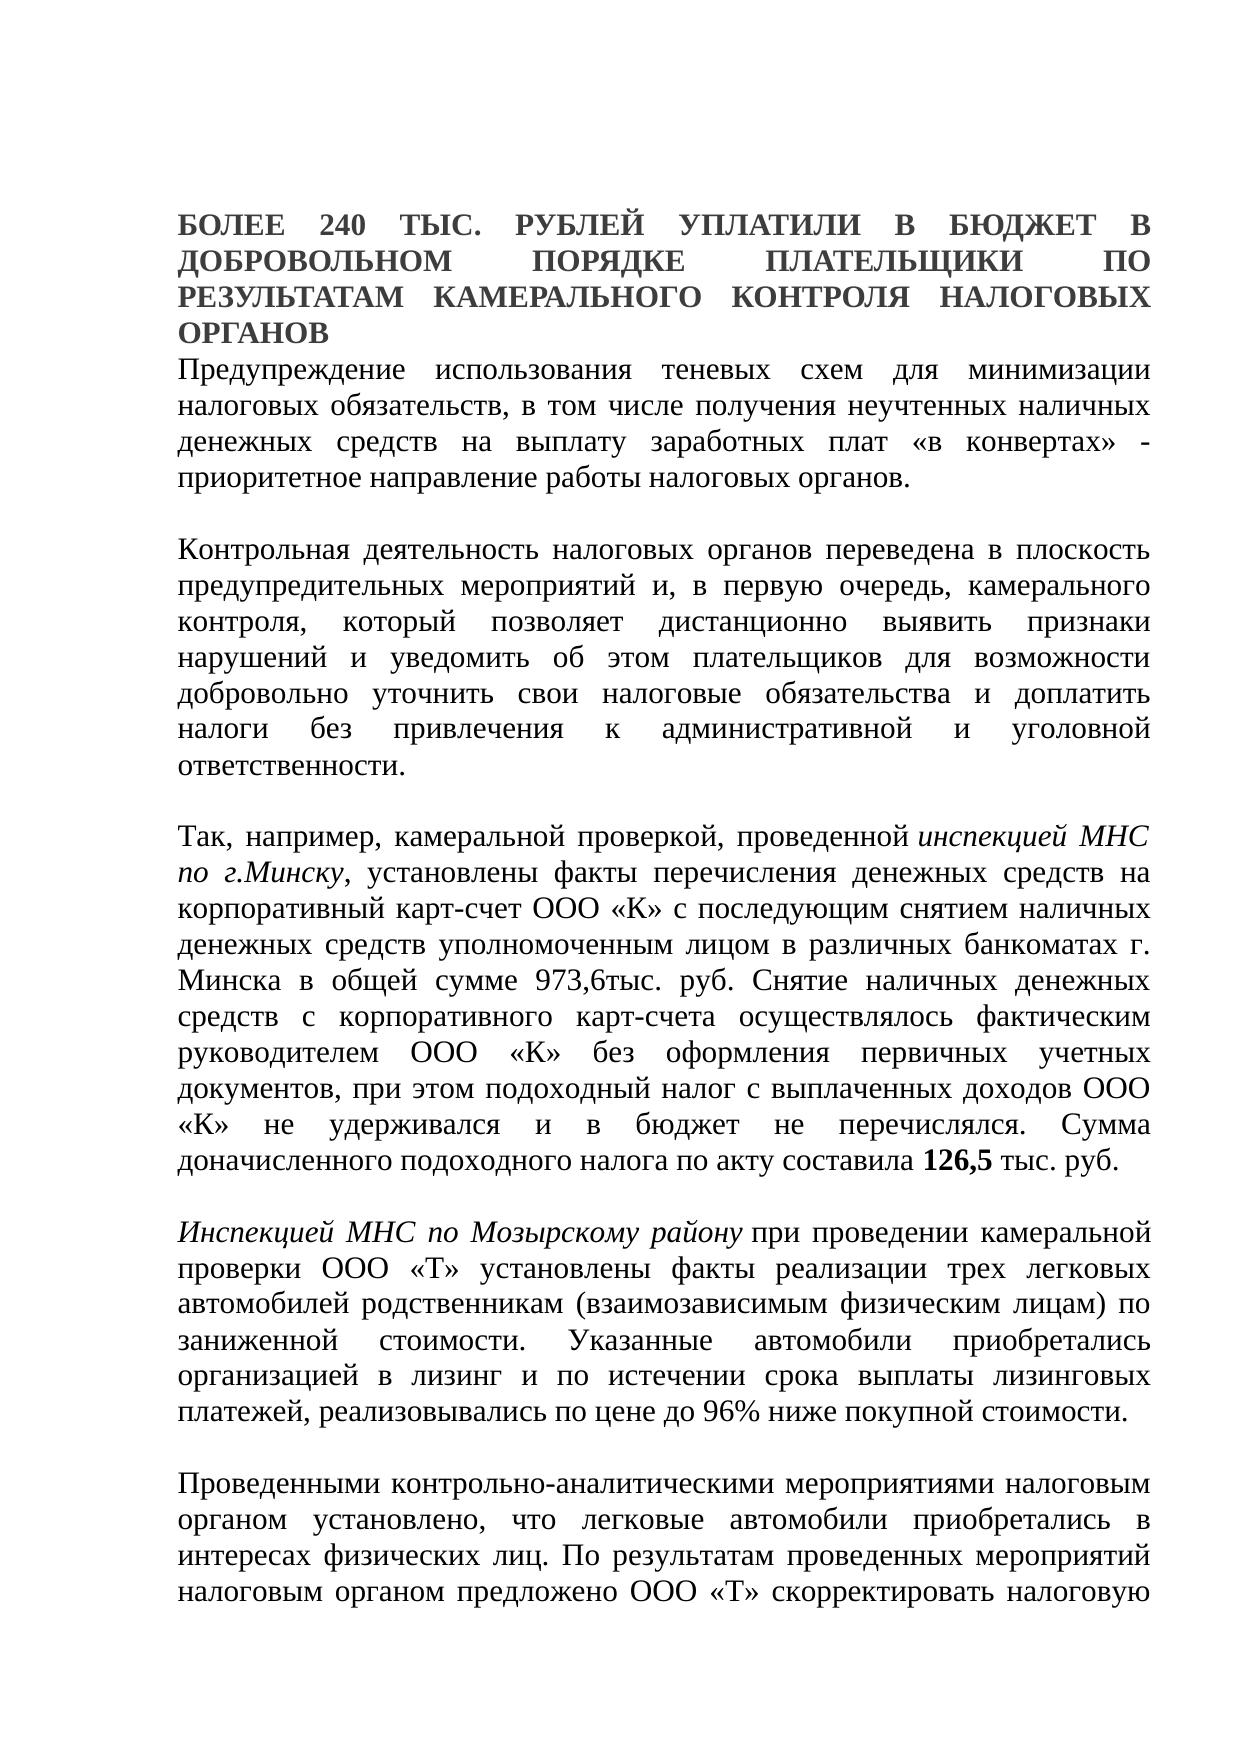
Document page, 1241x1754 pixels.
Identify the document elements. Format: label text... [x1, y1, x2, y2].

text Предупреждение использования теневых схем для минимизации налоговых обязательств, в том числе получения неучтенных наличных денежных средств на выплату заработных плат «в конвертах» - приоритетное направление работы налоговых органов. [177, 350, 1152, 494]
text БОЛЕЕ 240 ТЫС. РУБЛЕЙ УПЛАТИЛИ В БЮДЖЕТ В ДОБРОВОЛЬНОМ ПОРЯДКЕ ПЛАТЕЛЬЩИКИ ПО РЕЗУЛЬТАТАМ КАМЕРАЛЬНОГО КОНТРОЛЯ НАЛОГОВЫХ ОРГАНОВ [177, 207, 1152, 350]
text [177, 1464, 1152, 1608]
text Контрольная деятельность налоговых органов переведена в плоскость предупредительных мероприятий и, в первую очередь, камерального контроля, который позволяет дистанционно выявить признаки нарушений и уведомить об этом плательщиков для возможности добровольно уточнить свои налоговые обязательства и доплатить налоги без привлечения к административной и уголовной ответственности. [177, 530, 1152, 782]
text Так, например, камеральной проверкой, проведенной инспекцией МНС по г.Минску, установлены факты перечисления денежных средств на корпоративный карт-счет ООО «К» с последующим снятием наличных денежных средств уполномоченным лицом в различных банкоматах г. Минска в общей сумме 973,6тыс. руб. Снятие наличных денежных средств с корпоративного карт-счета осуществлялось фактическим руководителем ООО «К» без оформления первичных учетных документов, при этом подоходный налог с выплаченных доходов ООО «К» не удерживался и в бюджет не перечислялся. Сумма доначисленного подоходного налога по акту составила 126,5 тыс. руб. [177, 818, 1152, 1177]
text Инспекцией МНС по Мозырскому району при проведении камеральной проверки ООО «Т» установлены факты реализации трех легковых автомобилей родственникам (взаимозависимым физическим лицам) по заниженной стоимости. Указанные автомобили приобретались организацией в лизинг и по истечении срока выплаты лизинговых платежей, реализовывались по цене до 96% ниже покупной стоимости. [177, 1213, 1152, 1428]
